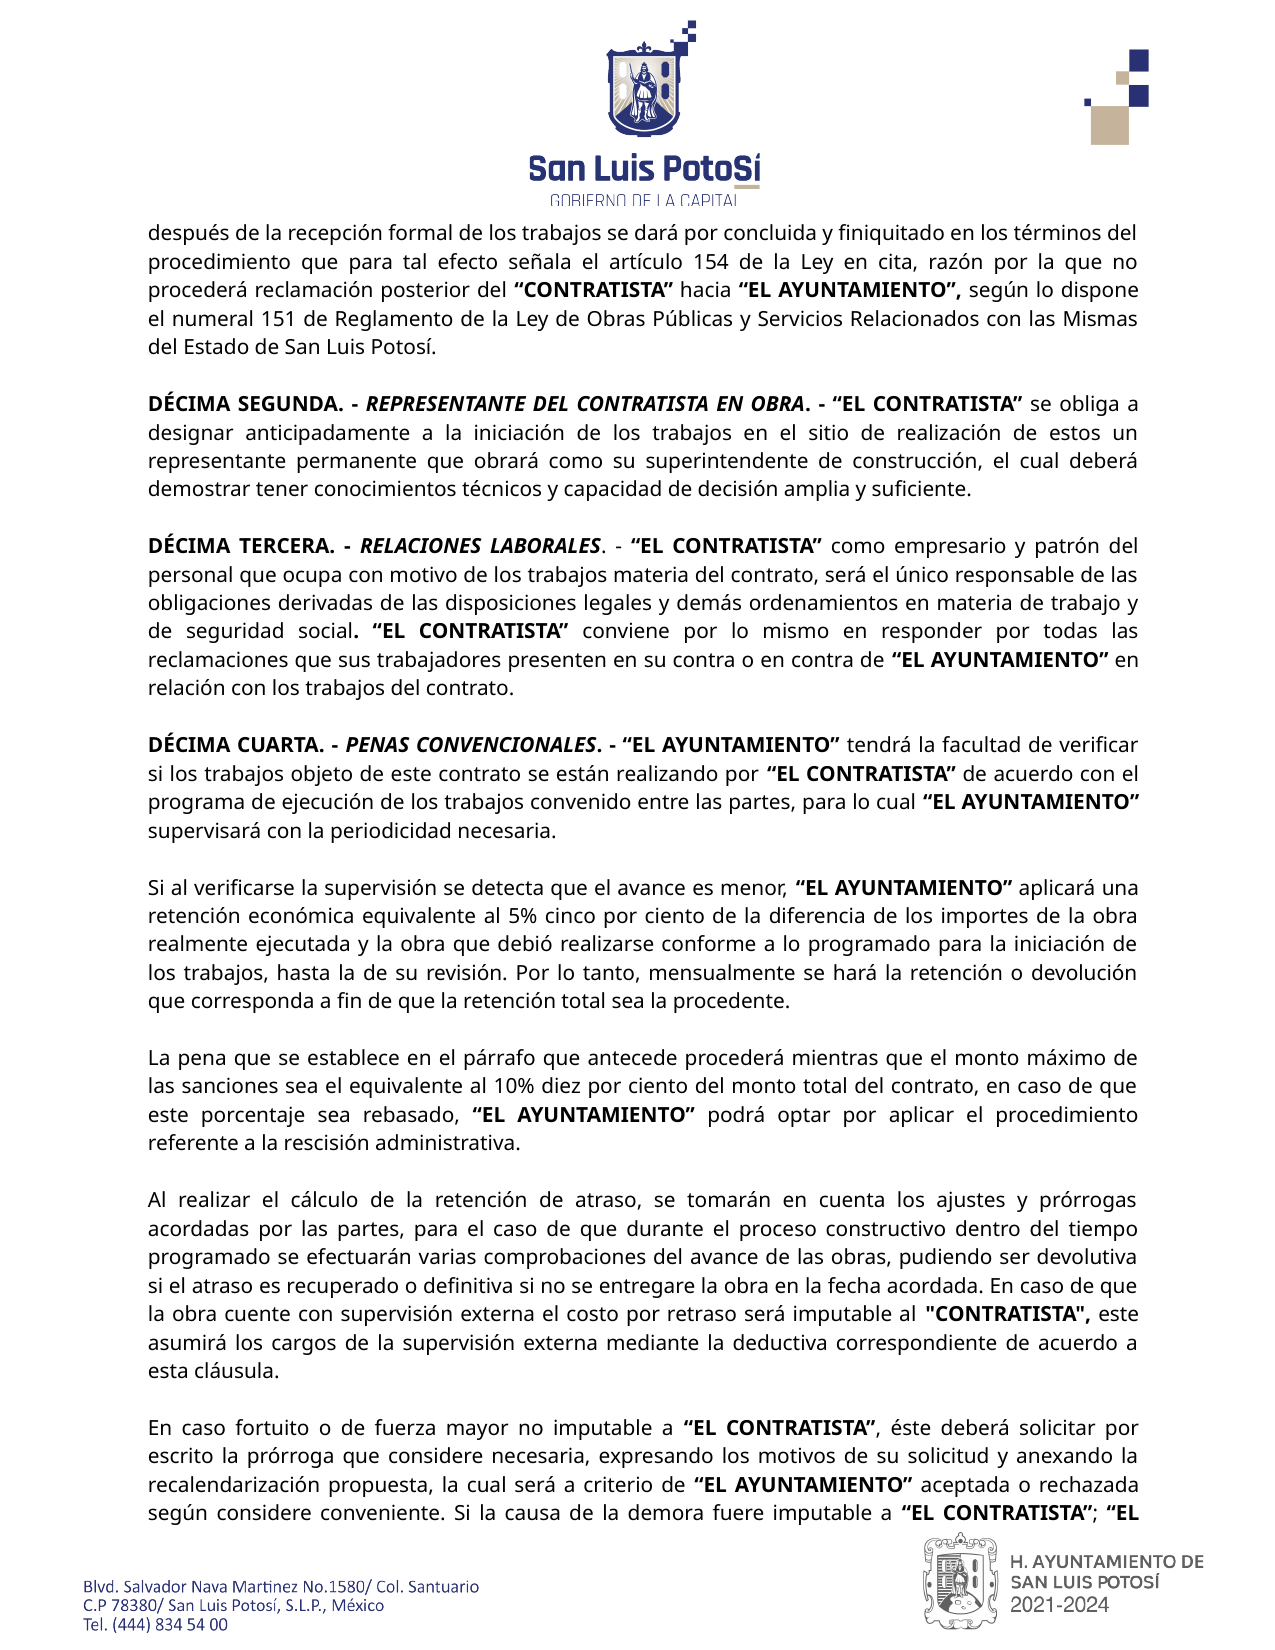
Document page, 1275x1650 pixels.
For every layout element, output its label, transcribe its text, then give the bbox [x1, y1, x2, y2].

text Si al verificarse la supervisión se detecta que el avance es menor, “EL AYUNTAMIENTO” aplicará una retención económica equivalente al 5% cinco por ciento de la diferencia de los importes de la obra realmente ejecutada y la obra que debió realizarse conforme a lo programado para la iniciación de los trabajos, hasta la de su revisión. Por lo tanto, mensualmente se hará la retención o devolución que corresponda a fin de que la retención total sea la procedente. [148, 873, 1139, 1015]
text Al realizar el cálculo de la retención de atraso, se tomarán en cuenta los ajustes y prórrogas acordadas por las partes, para el caso de que durante el proceso constructivo dentro del tiempo programado se efectuarán varias comprobaciones del avance de las obras, pudiendo ser devolutiva si el atraso es recuperado o definitiva si no se entregare la obra en la fecha acordada. En caso de que la obra cuente con supervisión externa el costo por retraso será imputable al "CONTRATISTA", este asumirá los cargos de la supervisión externa mediante la deductiva correspondiente de acuerdo a esta cláusula. [148, 1185, 1139, 1384]
text DÉCIMA SEGUNDA. - REPRESENTANTE DEL CONTRATISTA EN OBRA. - “EL CONTRATISTA” se obliga a designar anticipadamente a la iniciación de los trabajos en el sitio de realización de estos un representante permanente que obrará como su superintendente de construcción, el cual deberá demostrar tener conocimientos técnicos y capacidad de decisión amplia y suficiente. [148, 389, 1139, 503]
text DÉCIMA TERCERA. - RELACIONES LABORALES. - “EL CONTRATISTA” como empresario y patrón del personal que ocupa con motivo de los trabajos materia del contrato, será el único responsable de las obligaciones derivadas de las disposiciones legales y demás ordenamientos en materia de trabajo y de seguridad social. “EL CONTRATISTA” conviene por lo mismo en responder por todas las reclamaciones que sus trabajadores presenten en su contra o en contra de “EL AYUNTAMIENTO” en relación con los trabajos del contrato. [148, 531, 1139, 702]
text DÉCIMA CUARTA. - PENAS CONVENCIONALES. - “EL AYUNTAMIENTO” tendrá la facultad de verificar si los trabajos objeto de este contrato se están realizando por “EL CONTRATISTA” de acuerdo con el programa de ejecución de los trabajos convenido entre las partes, para lo cual “EL AYUNTAMIENTO” supervisará con la periodicidad necesaria. [148, 730, 1139, 844]
picture [83, 1530, 1204, 1633]
picture [1083, 49, 1149, 143]
picture [528, 20, 760, 205]
text La pena que se establece en el párrafo que antecede procederá mientras que el monto máximo de las sanciones sea el equivalente al 10% diez por ciento del monto total del contrato, en caso de que este porcentaje sea rebasado, “EL AYUNTAMIENTO” podrá optar por aplicar el procedimiento referente a la rescisión administrativa. [148, 1043, 1139, 1157]
